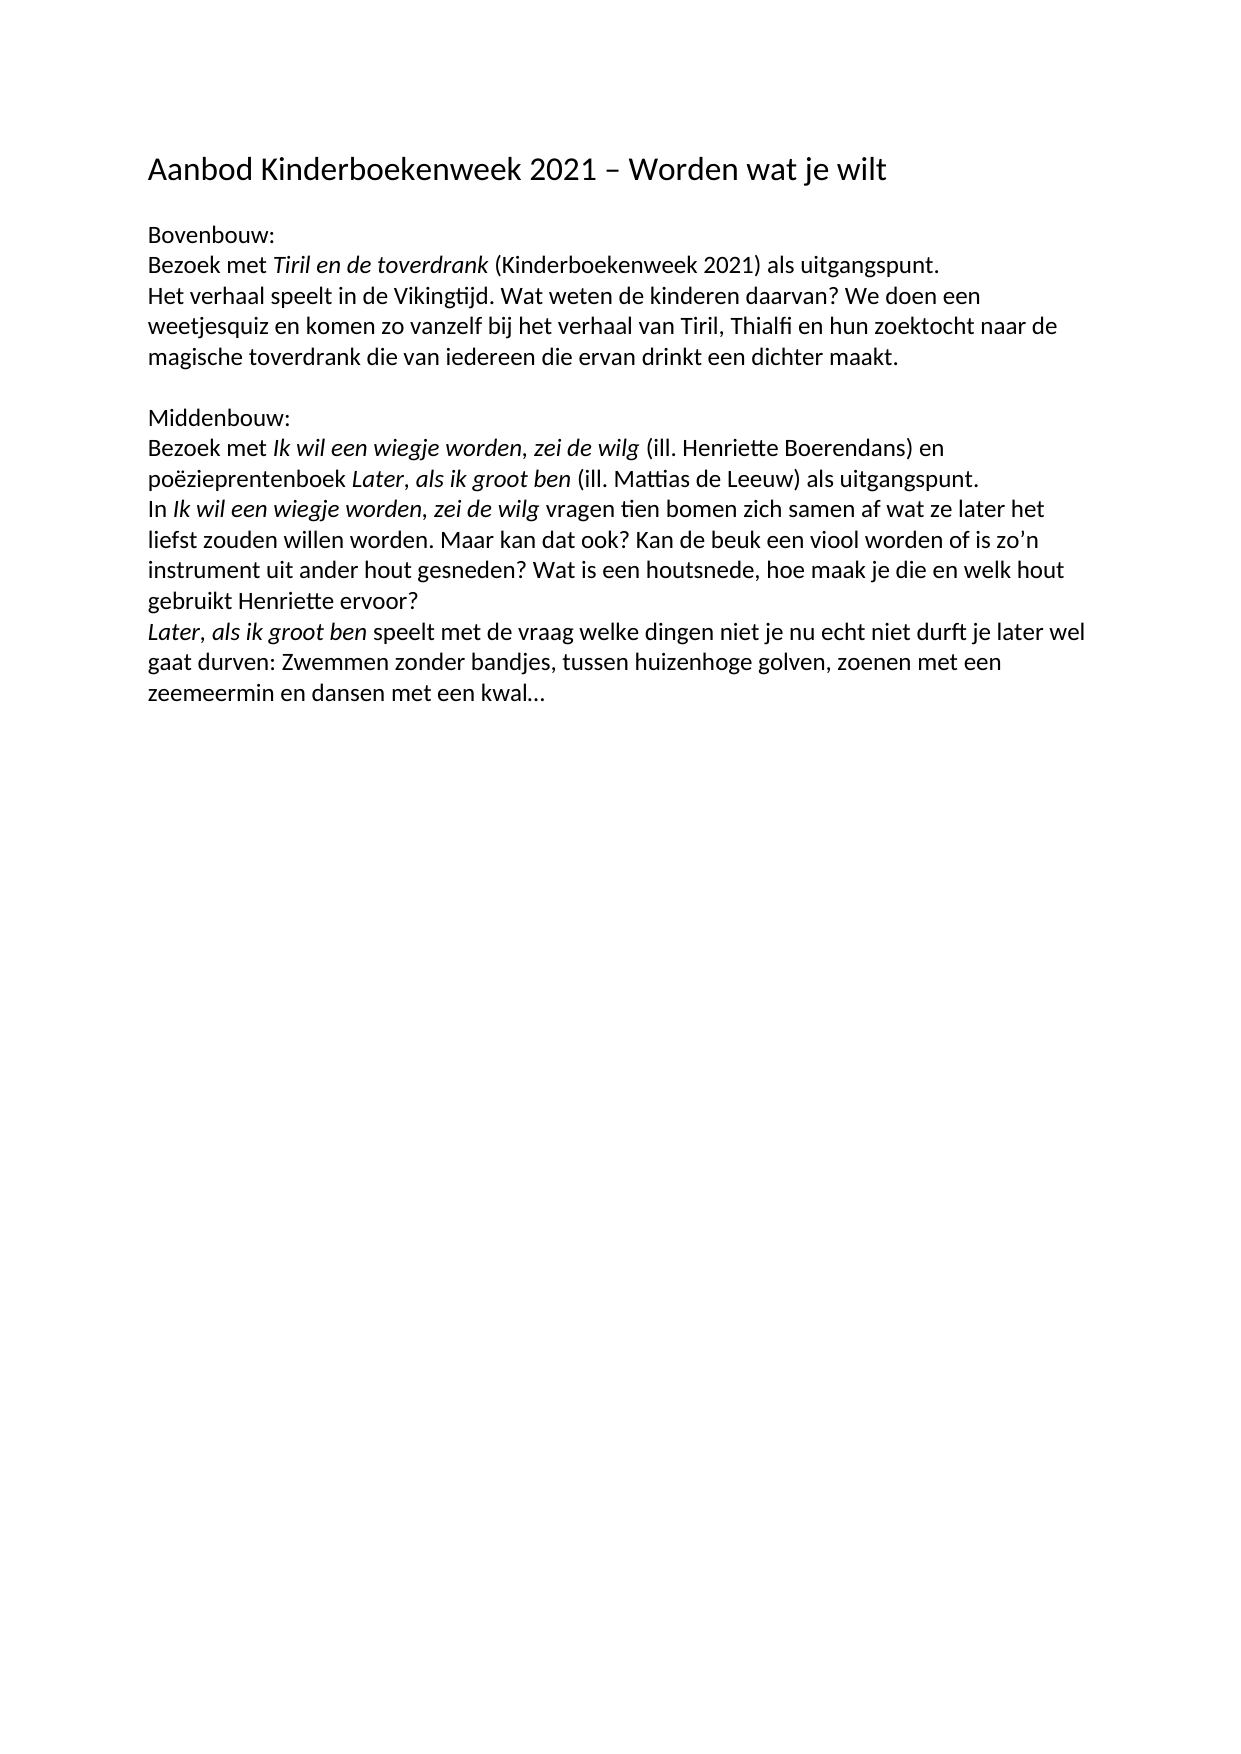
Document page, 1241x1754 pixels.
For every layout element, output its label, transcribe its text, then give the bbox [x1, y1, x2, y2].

text Het verhaal speelt in de Vikingtijd. Wat weten de kinderen daarvan? We doen een weetjesquiz en komen zo vanzelf bij het verhaal van Tiril, Thialfi en hun zoektocht naar de magische toverdrank die van iedereen die ervan drinkt een dichter maakt. [148, 280, 1093, 371]
text In Ik wil een wiegje worden, zei de wilg vragen tien bomen zich samen af wat ze later het liefst zouden willen worden. Maar kan dat ook? Kan de beuk een viool worden of is zo’n instrument uit ander hout gesneden? Wat is een houtsnede, hoe maak je die en welk hout gebruikt Henriette ervoor? [148, 493, 1093, 616]
text Later, als ik groot ben speelt met de vraag welke dingen niet je nu echt niet durft je later wel gaat durven: Zwemmen zonder bandjes, tussen huizenhoge golven, zoenen met een zeemeermin en dansen met een kwal… [148, 616, 1093, 707]
text Bezoek met Ik wil een wiegje worden, zei de wilg (ill. Henriette Boerendans) en poëzieprentenboek Later, als ik groot ben (ill. Mattias de Leeuw) als uitgangspunt. [148, 432, 1093, 493]
text Aanbod Kinderboekenweek 2021 – Worden wat je wilt [148, 148, 1093, 188]
text Middenbouw: [148, 402, 1093, 432]
text Bovenbouw: [148, 219, 1093, 249]
text Bezoek met Tiril en de toverdrank (Kinderboekenweek 2021) als uitgangspunt. [148, 249, 1093, 280]
